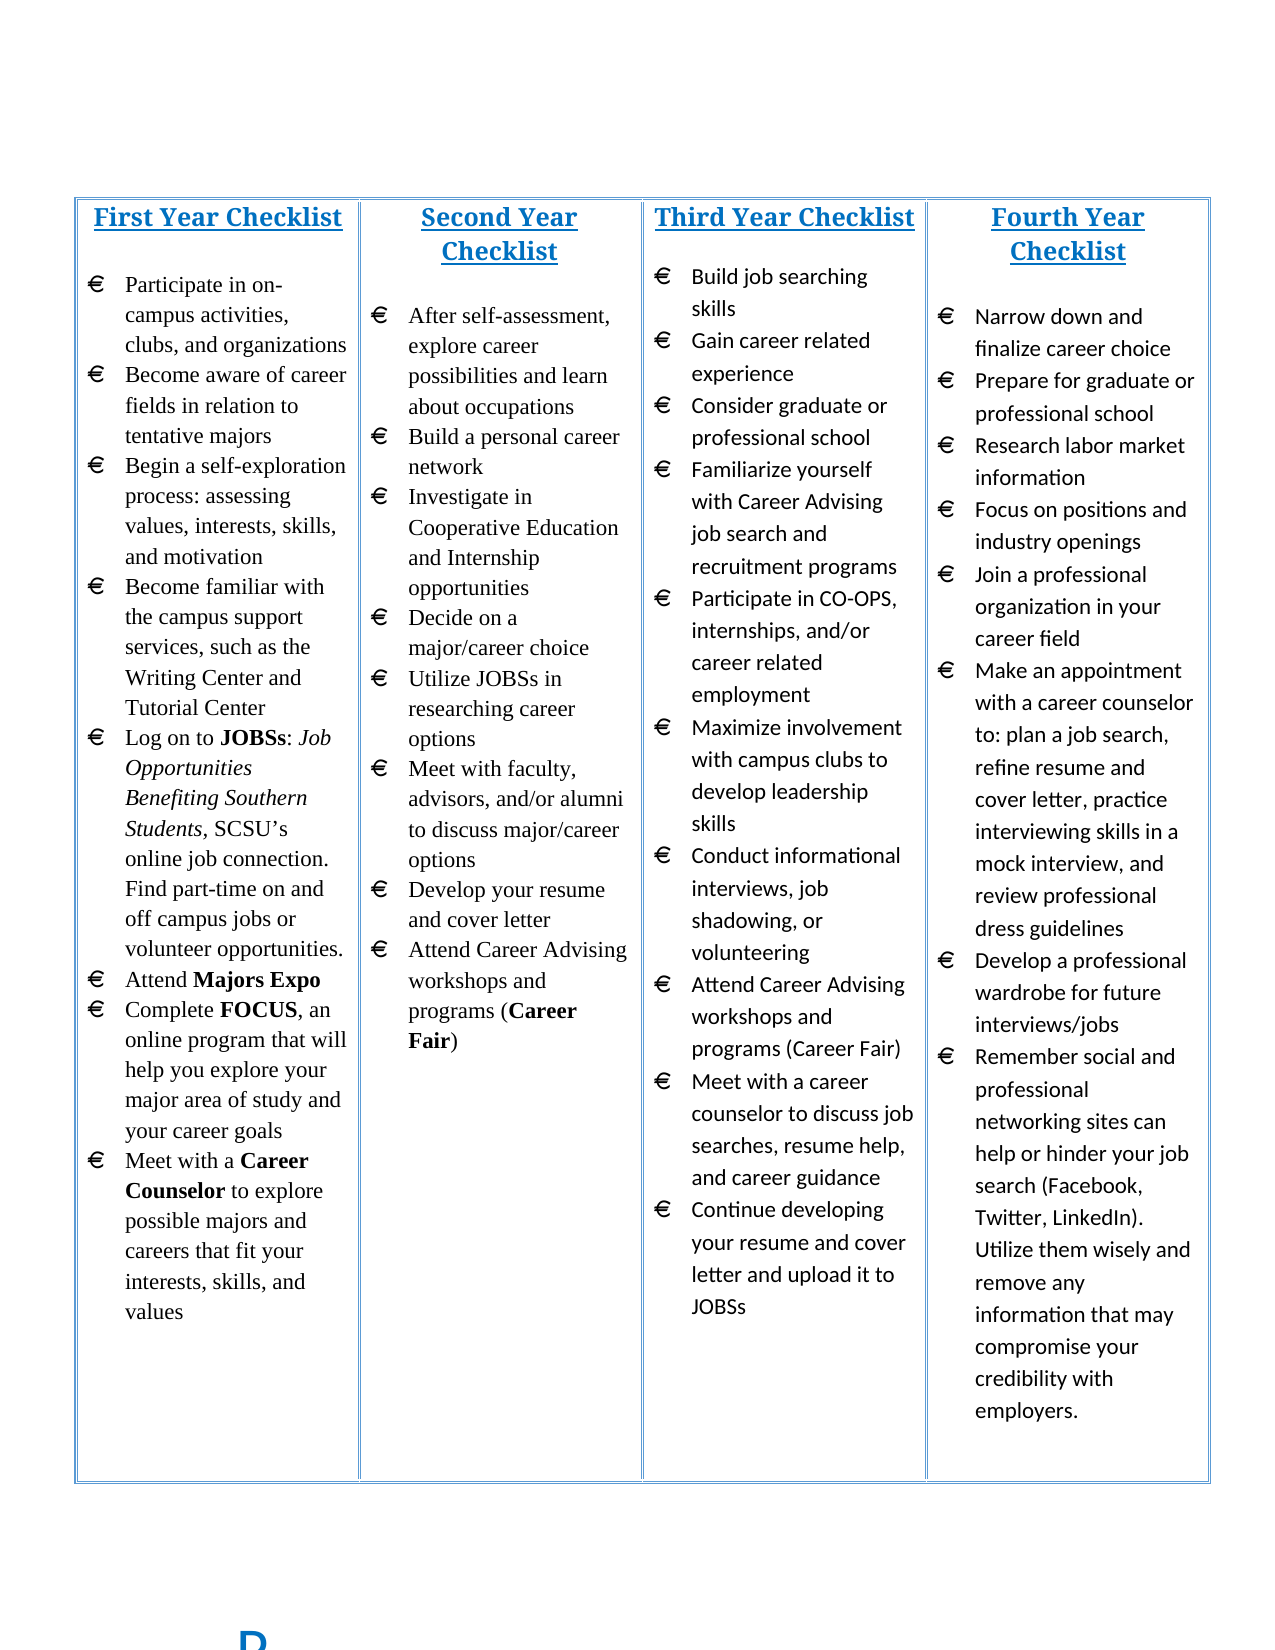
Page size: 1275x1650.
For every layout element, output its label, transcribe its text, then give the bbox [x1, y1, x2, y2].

table_header Fourth Year Checklist Narrow down and finalize career choice Prepare for graduate or professional school Research labor market information Focus on positions and industry openings Join a professional organization in your career field Make an appointment with a career counselor to: plan a job search, refine resume and cover letter, practice interviewing skills in a mock interview, and review professional dress guidelines Develop a professional wardrobe for future interviews/jobs Remember social and professional networking sites can help or hinder your job search (Facebook, Twitter, LinkedIn). Utilize them wisely and remove any information that may compromise your credibility with employers. [926, 200, 1208, 1481]
table_header Third Year Checklist Build job searching skills Gain career related experience Consider graduate or professional school Familiarize yourself with Career Advising job search and recruitment programs Participate in CO-OPS, internships, and/or career related employment Maximize involvement with campus clubs to develop leadership skills Conduct informational interviews, job shadowing, or volunteering Attend Career Advising workshops and programs (Career Fair) Meet with a career counselor to discuss job searches, resume help, and career guidance Continue developing your resume and cover letter and upload it to JOBSs [643, 200, 926, 1481]
table_header First Year Checklist Participate in on-campus activities, clubs, and organizations Become aware of career fields in relation to tentative majors Begin a self-exploration process: assessing values, interests, skills, and motivation Become familiar with the campus support services, such as the Writing Center and Tutorial Center Log on to JOBSs: Job Opportunities Benefiting Southern Students, SCSU’s online job connection. Find part-time on and off campus jobs or volunteer opportunities. Attend Majors Expo Complete FOCUS, an online program that will help you explore your major area of study and your career goals Meet with a Career Counselor to explore possible majors and careers that fit your interests, skills, and values [78, 200, 359, 1481]
table_header Second Year Checklist After self-assessment, explore career possibilities and learn about occupations Build a personal career network Investigate in Cooperative Education and Internship opportunities Decide on a major/career choice Utilize JOBSs in researching career options Meet with faculty, advisors, and/or alumni to discuss major/career options Develop your resume and cover letter Attend Career Advising workshops and programs (Career Fair) [359, 198, 643, 1481]
